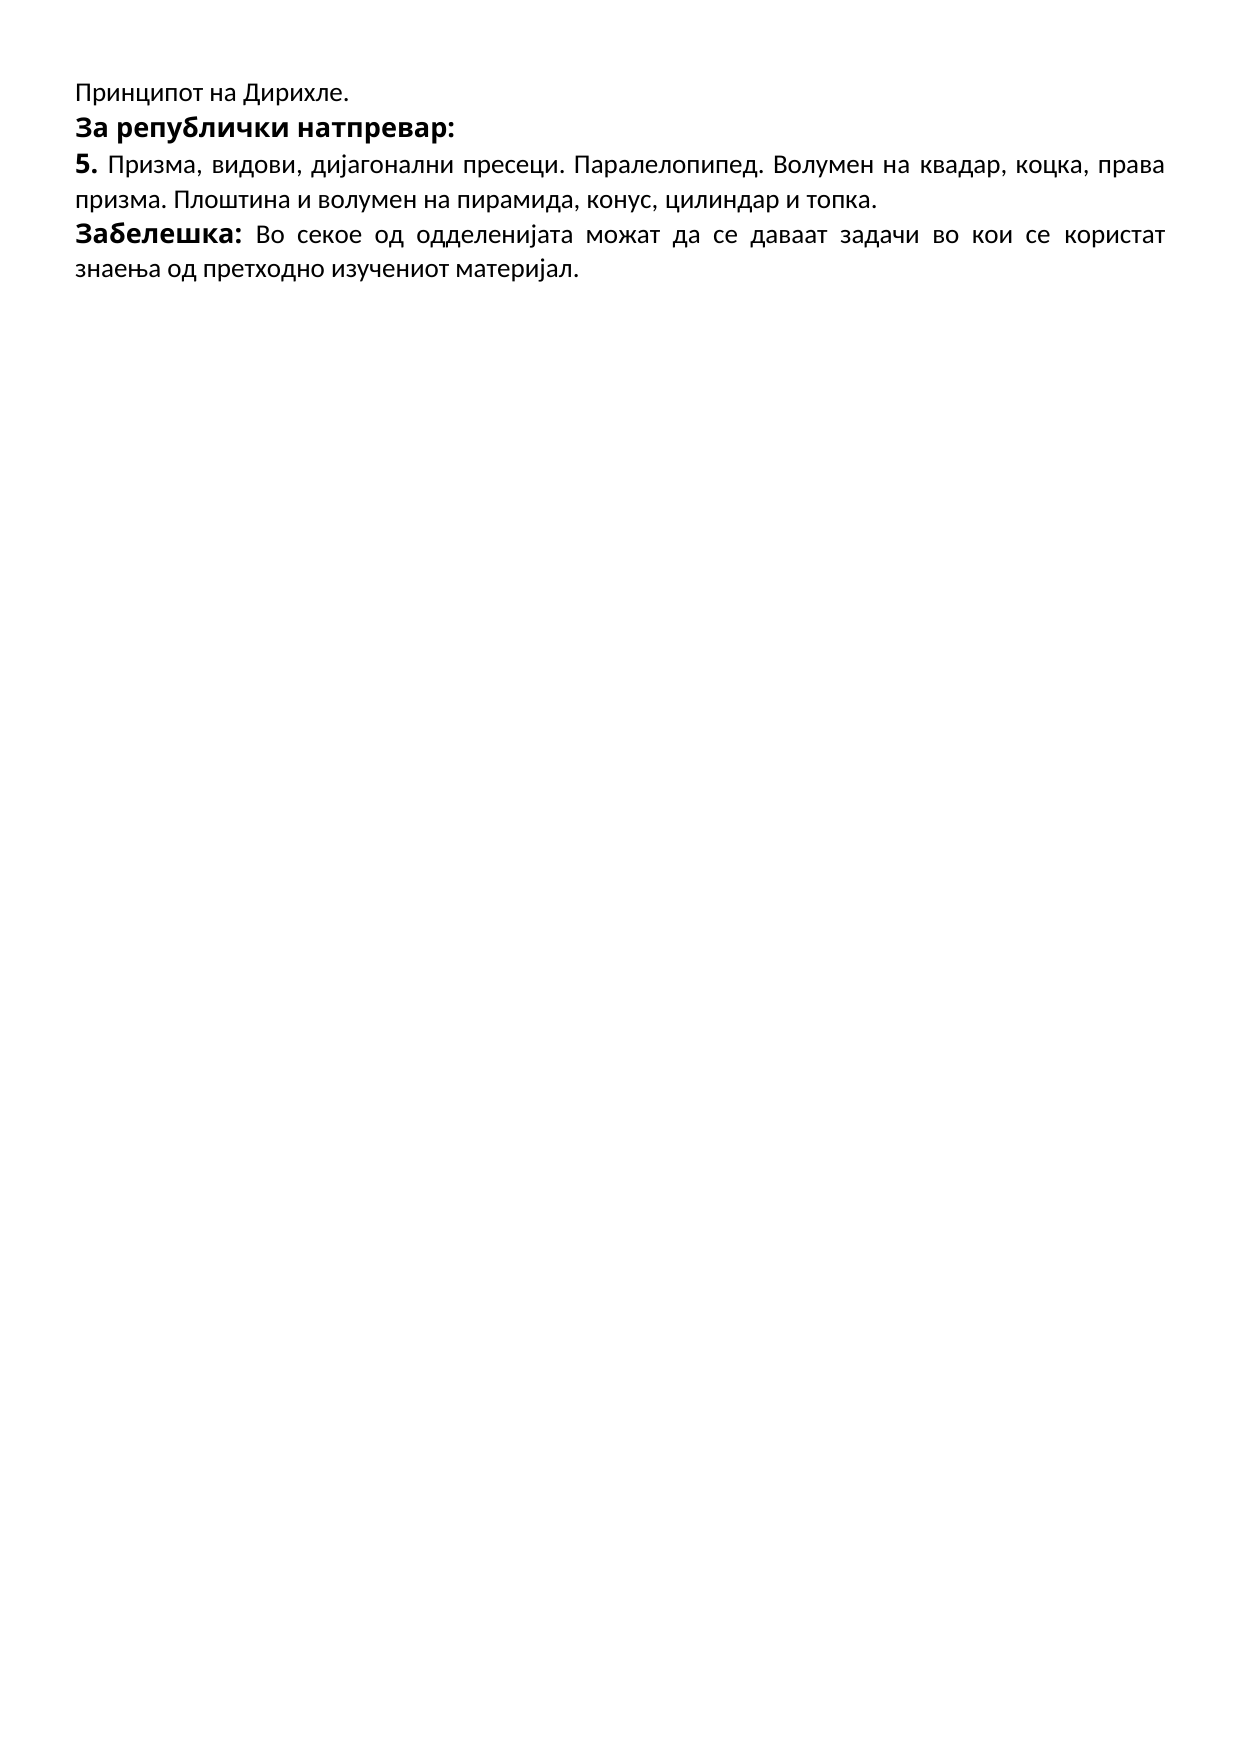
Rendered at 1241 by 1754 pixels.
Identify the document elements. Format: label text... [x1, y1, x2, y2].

text 5. Призма, видови, дијагонални пресеци. Паралелопипед. Волумен на квадар, коцка, права призма. Плоштина и волумен на пирамида, конус, цилиндар и топка. [75, 145, 1165, 215]
text Принципот на Дирихле. [75, 75, 1165, 108]
text За републички натпревар: [75, 108, 1165, 145]
text Забелешка: Во секое од одделенијата можат да се даваат задачи во кои се користат знаења од претходно изучениот материјал. [75, 215, 1165, 285]
